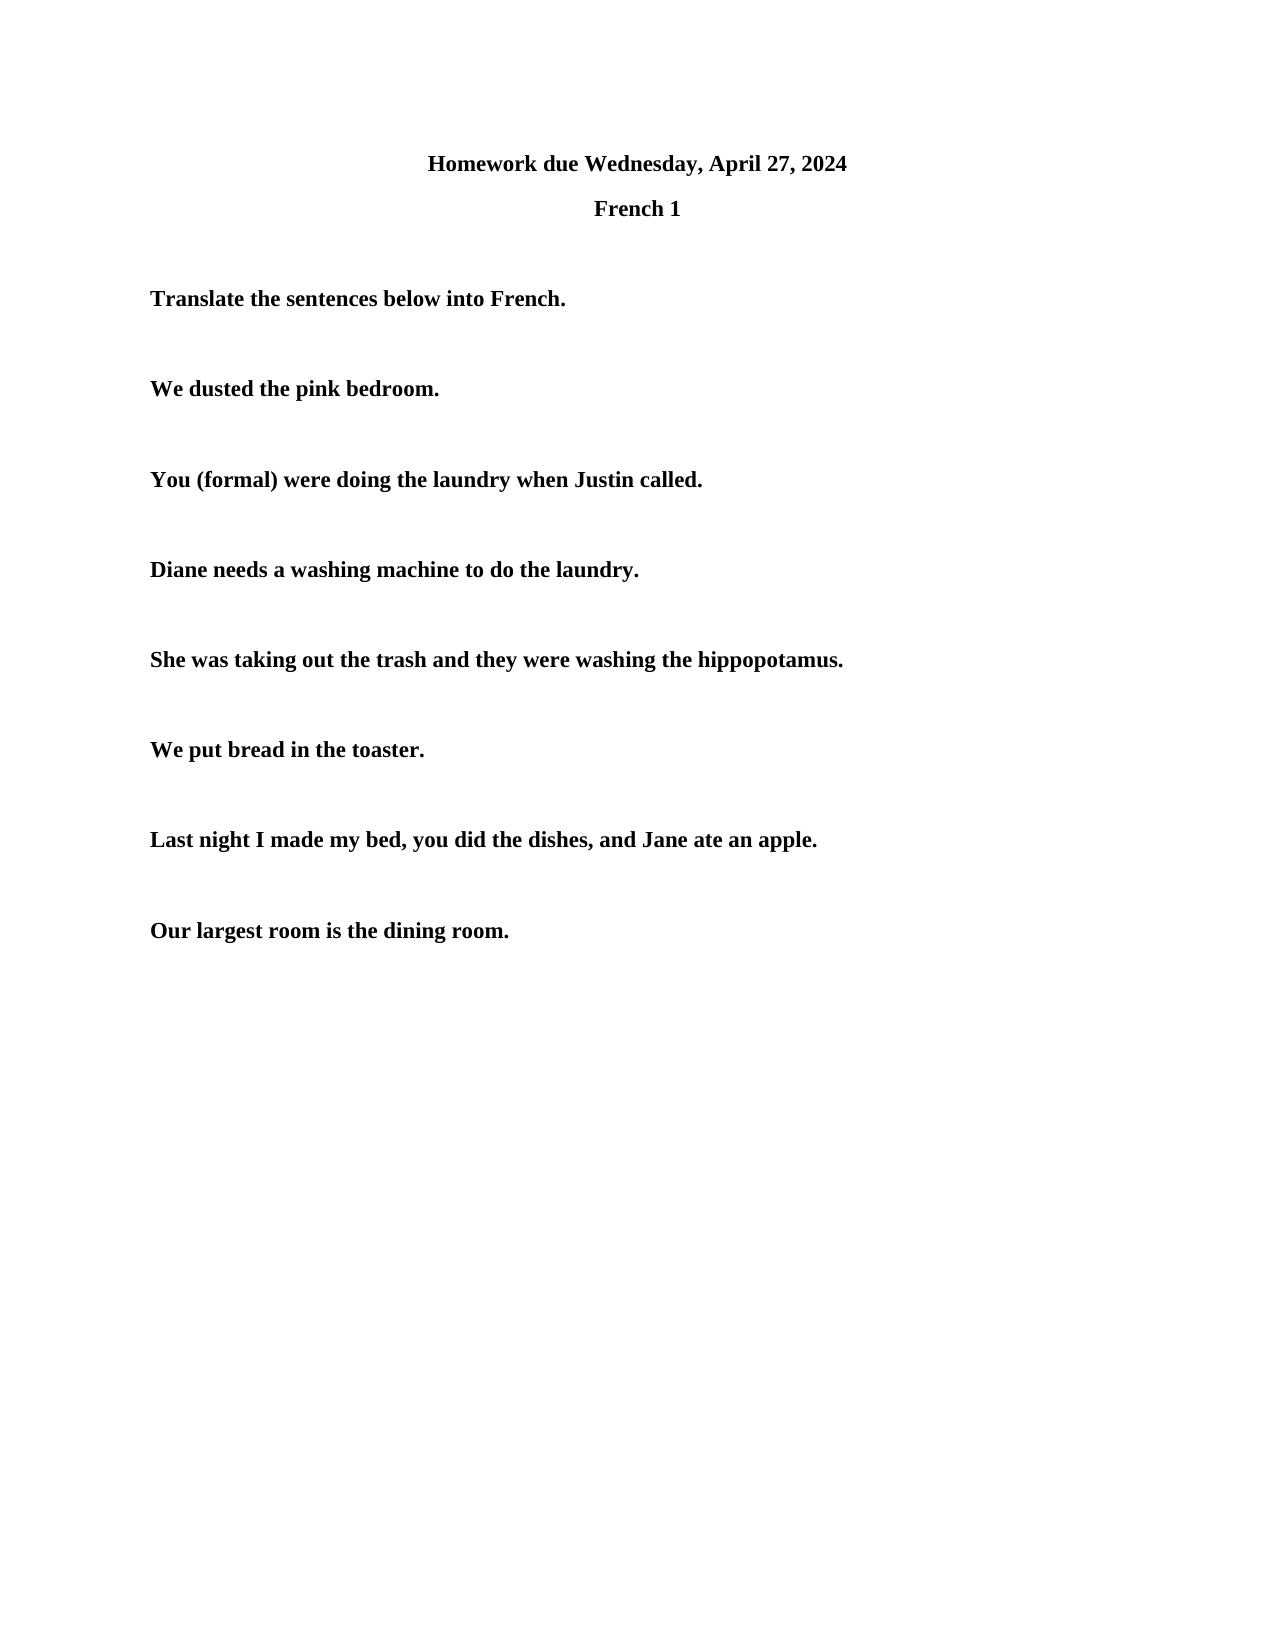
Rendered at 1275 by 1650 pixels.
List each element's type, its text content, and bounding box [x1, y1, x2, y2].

text She was taking out the trash and they were washing the hippopotamus. [150, 646, 1125, 672]
text We dusted the pink bedroom. [150, 376, 1125, 402]
text French 1 [150, 195, 1125, 221]
text Translate the sentences below into French. [150, 285, 1125, 312]
text Our largest room is the dining room. [150, 917, 1125, 943]
text We put bread in the toaster. [150, 736, 1125, 763]
text You (formal) were doing the laundry when Justin called. [150, 466, 1125, 492]
text Diane needs a washing machine to do the laundry. [150, 556, 1125, 582]
text Homework due Wednesday, April 27, 2024 [150, 150, 1125, 176]
text Last night I made my bed, you did the dishes, and Jane ate an apple. [150, 827, 1125, 853]
